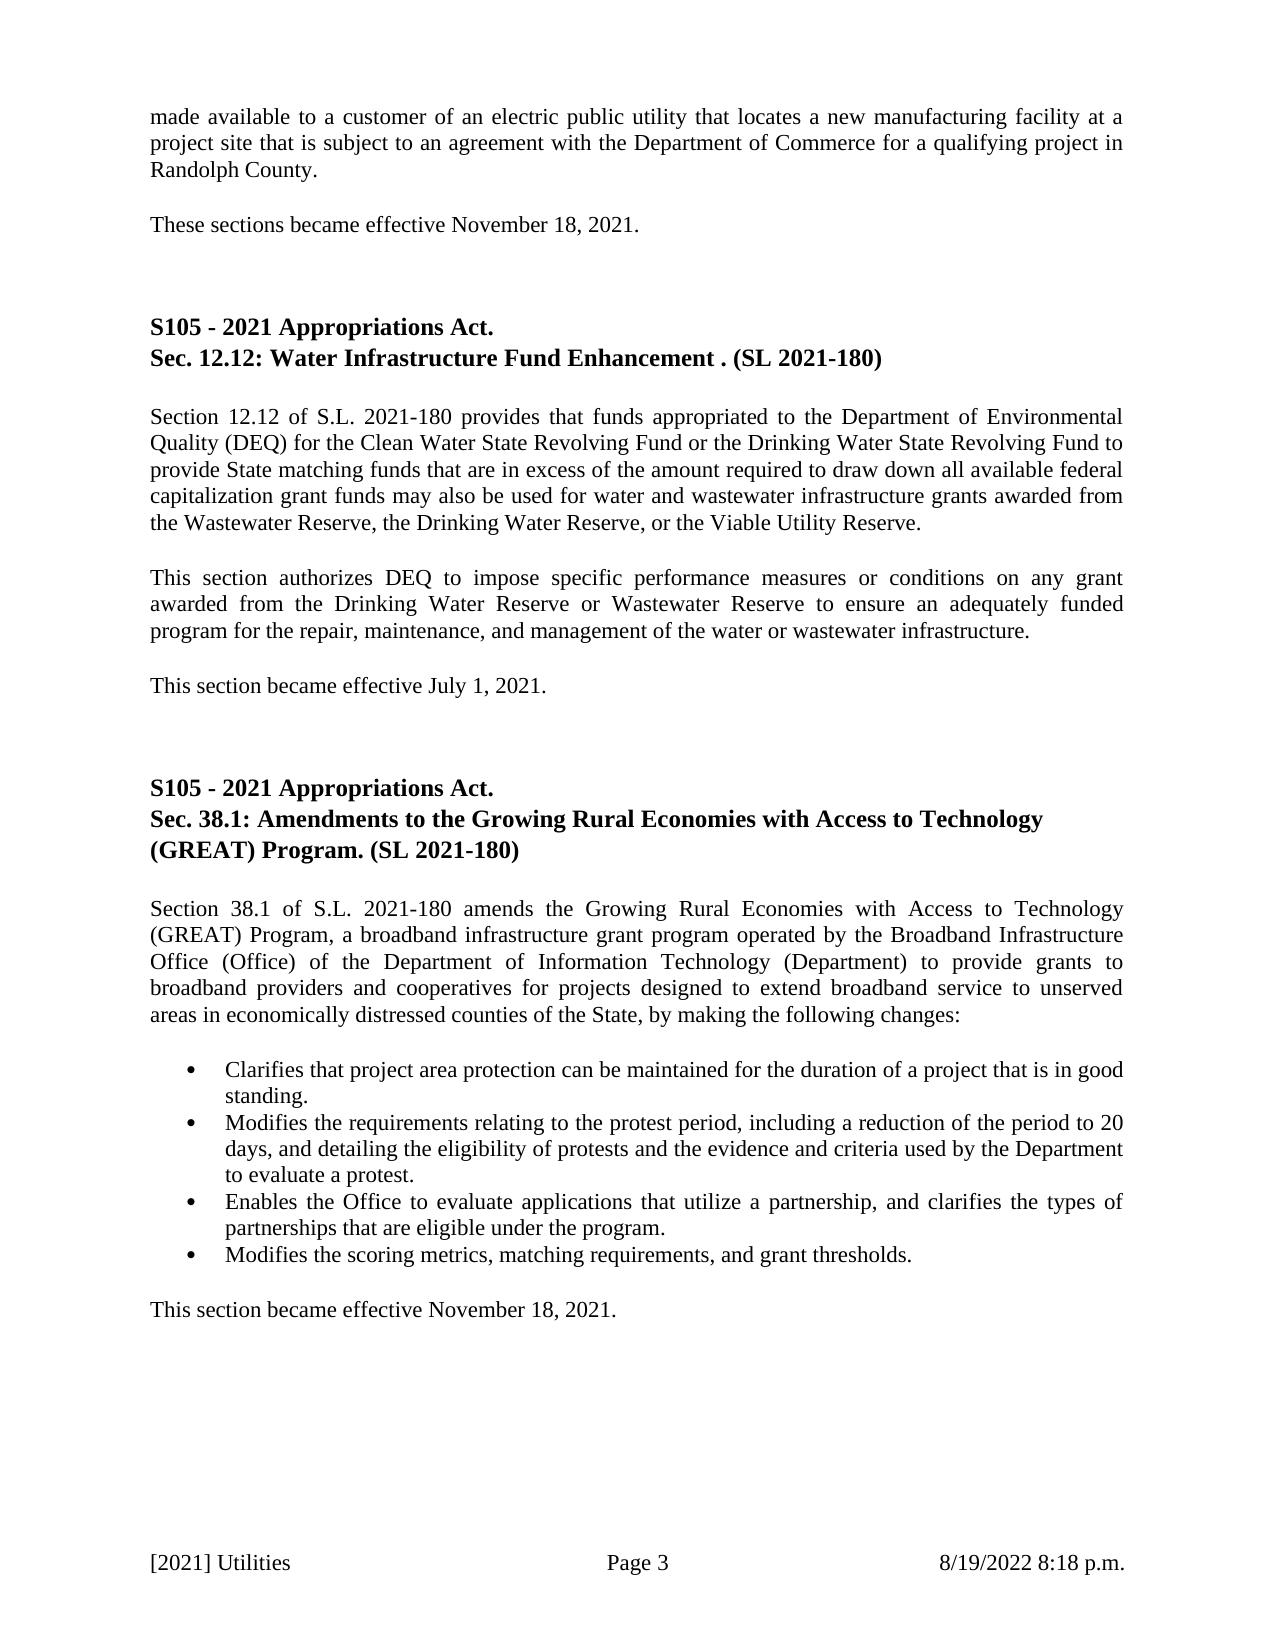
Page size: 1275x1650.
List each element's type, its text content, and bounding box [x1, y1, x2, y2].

list Modifies the scoring metrics, matching requirements, and grant thresholds. [187, 1241, 1125, 1267]
list Clarifies that project area protection can be maintained for the duration of a project that is in good standing. [187, 1056, 1125, 1109]
text Section 12.12 of S.L. 2021-180 provides that funds appropriated to the Department of Environmental Quality (DEQ) for the Clean Water State Revolving Fund or the Drinking Water State Revolving Fund to provide State matching funds that are in excess of the amount required to draw down all available federal capitalization grant funds may also be used for water and wastewater infrastructure grants awarded from the Wastewater Reserve, the Drinking Water Reserve, or the Viable Utility Reserve. [150, 403, 1125, 535]
list Enables the Office to evaluate applications that utilize a partnership, and clarifies the types of partnerships that are eligible under the program. [187, 1188, 1125, 1241]
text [150, 103, 1125, 182]
text These sections became effective November 18, 2021. [150, 211, 1125, 238]
text S105 - 2021 Appropriations Act. Sec. 38.1: Amendments to the Growing Rural Economies with Access to Technology (GREAT) Program. (SL 2021-180) [150, 773, 1125, 864]
text This section became effective November 18, 2021. [150, 1296, 1125, 1322]
text S105 - 2021 Appropriations Act. Sec. 12.12: Water Infrastructure Fund Enhancement . (SL 2021-180) [150, 312, 1125, 372]
list Modifies the requirements relating to the protest period, including a reduction of the period to 20 days, and detailing the eligibility of protests and the evidence and criteria used by the Department to evaluate a protest. [187, 1109, 1125, 1188]
text This section became effective July 1, 2021. [150, 672, 1125, 699]
text Section 38.1 of S.L. 2021-180 amends the Growing Rural Economies with Access to Technology (GREAT) Program, a broadband infrastructure grant program operated by the Broadband Infrastructure Office (Office) of the Department of Information Technology (Department) to provide grants to broadband providers and cooperatives for projects designed to extend broadband service to unserved areas in economically distressed counties of the State, by making the following changes: [150, 895, 1125, 1027]
text This section authorizes DEQ to impose specific performance measures or conditions on any grant awarded from the Drinking Water Reserve or Wastewater Reserve to ensure an adequately funded program for the repair, maintenance, and management of the water or wastewater infrastructure. [150, 564, 1125, 643]
